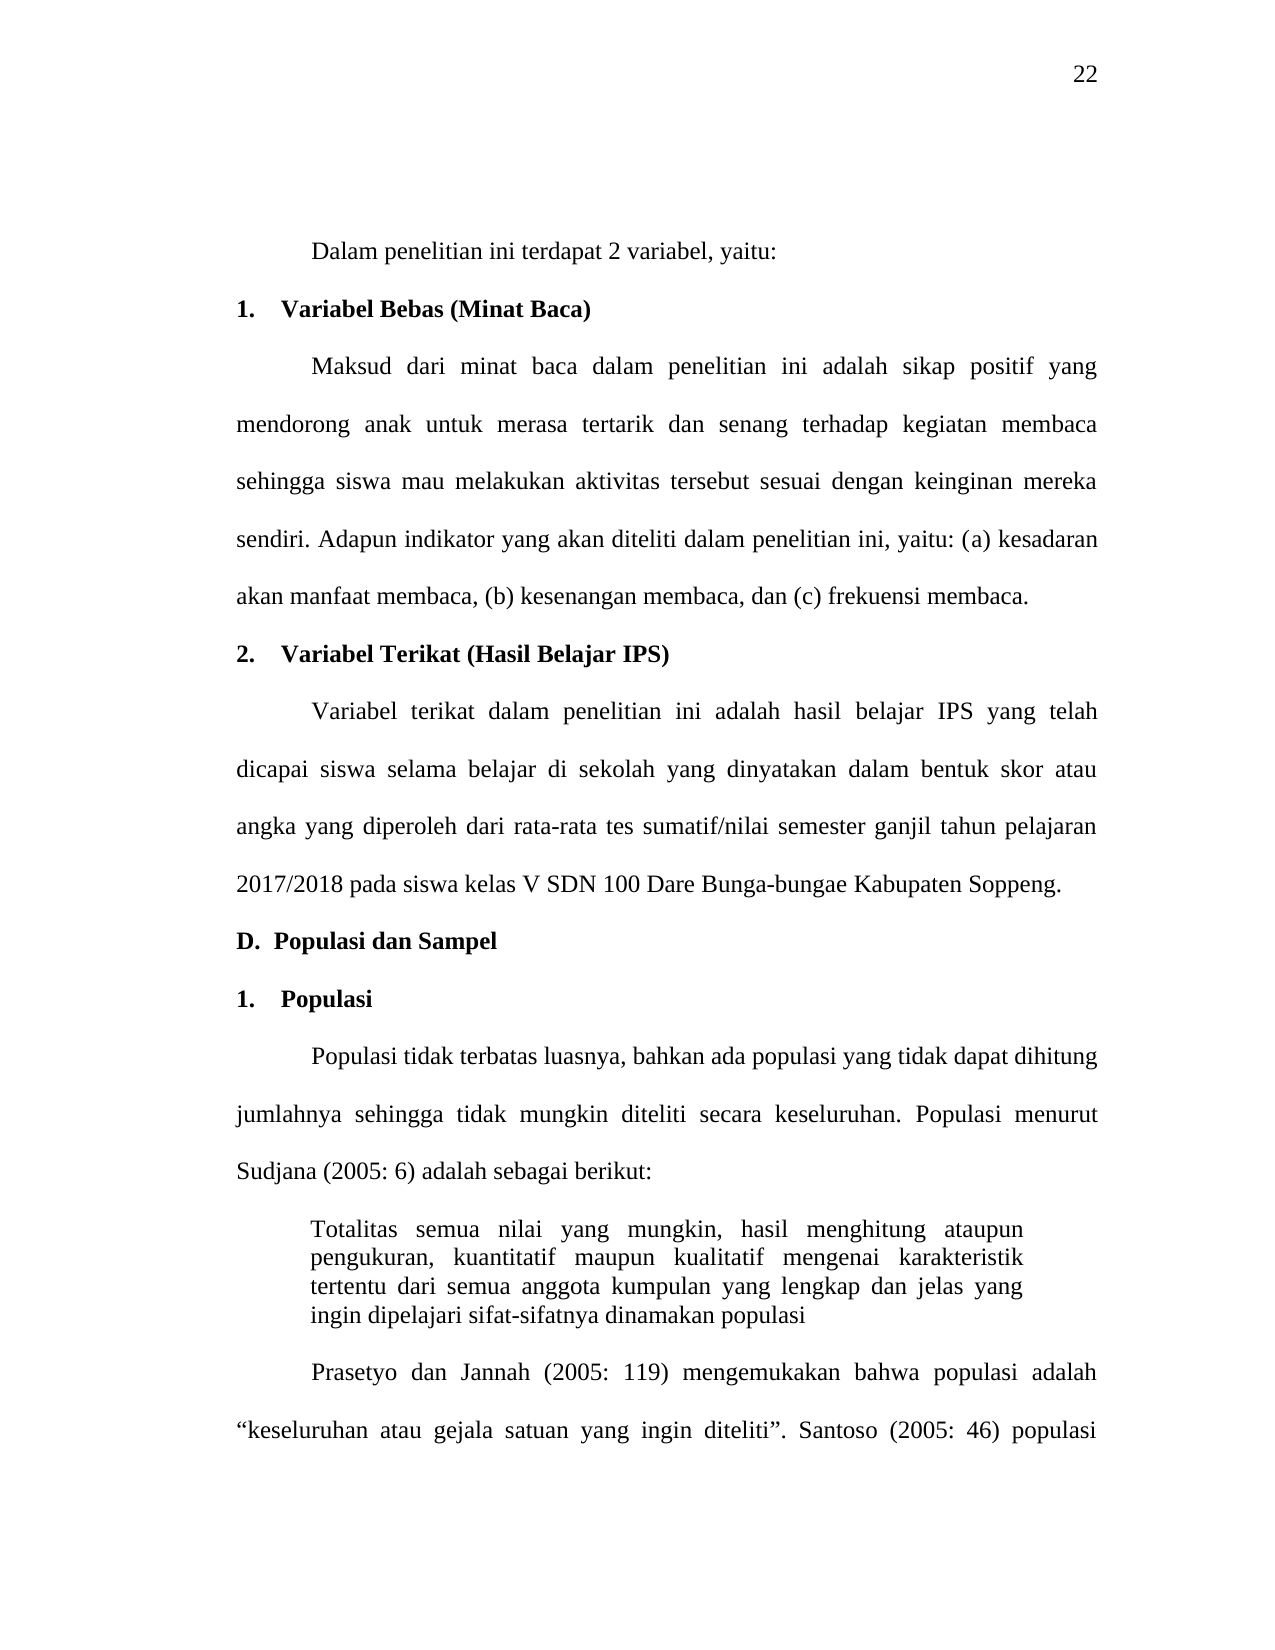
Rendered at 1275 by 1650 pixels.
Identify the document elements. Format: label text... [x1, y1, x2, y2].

text Dalam penelitian ini terdapat 2 variabel, yaitu: [236, 236, 1098, 265]
text Maksud dari minat baca dalam penelitian ini adalah sikap positif yang mendorong anak untuk merasa tertarik dan senang terhadap kegiatan membaca sehingga siswa mau melakukan aktivitas tersebut sesuai dengan keinginan mereka sendiri. Adapun indikator yang akan diteliti dalam penelitian ini, yaitu: (a) kesadaran akan manfaat membaca, (b) kesenangan membaca, dan (c) frekuensi membaca. [236, 351, 1098, 610]
list Variabel terikat dalam penelitian ini adalah hasil belajar IPS yang telah dicapai siswa selama belajar di sekolah yang dinyatakan dalam bentuk skor atau angka yang diperoleh dari rata-rata tes sumatif/nilai semester ganjil tahun pelajaran 2017/2018 pada siswa kelas V SDN 100 Dare Bunga-bungae Kabupaten Soppeng. [236, 696, 1098, 897]
list Variabel Bebas (Minat Baca) [236, 294, 1098, 322]
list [236, 1357, 1098, 1444]
list Populasi dan Sampel [236, 926, 1098, 955]
list Totalitas semua nilai yang mungkin, hasil menghitung ataupun pengukuran, kuantitatif maupun kualitatif mengenai karakteristik tertentu dari semua anggota kumpulan yang lengkap dan jelas yang ingin dipelajari sifat-sifatnya dinamakan populasi [310, 1214, 1024, 1329]
list Variabel Terikat (Hasil Belajar IPS) [236, 639, 1098, 667]
list Populasi tidak terbatas luasnya, bahkan ada populasi yang tidak dapat dihitung jumlahnya sehingga tidak mungkin diteliti secara keseluruhan. Populasi menurut Sudjana (2005: 6) adalah sebagai berikut: [236, 1041, 1098, 1185]
list Populasi [236, 984, 1098, 1012]
